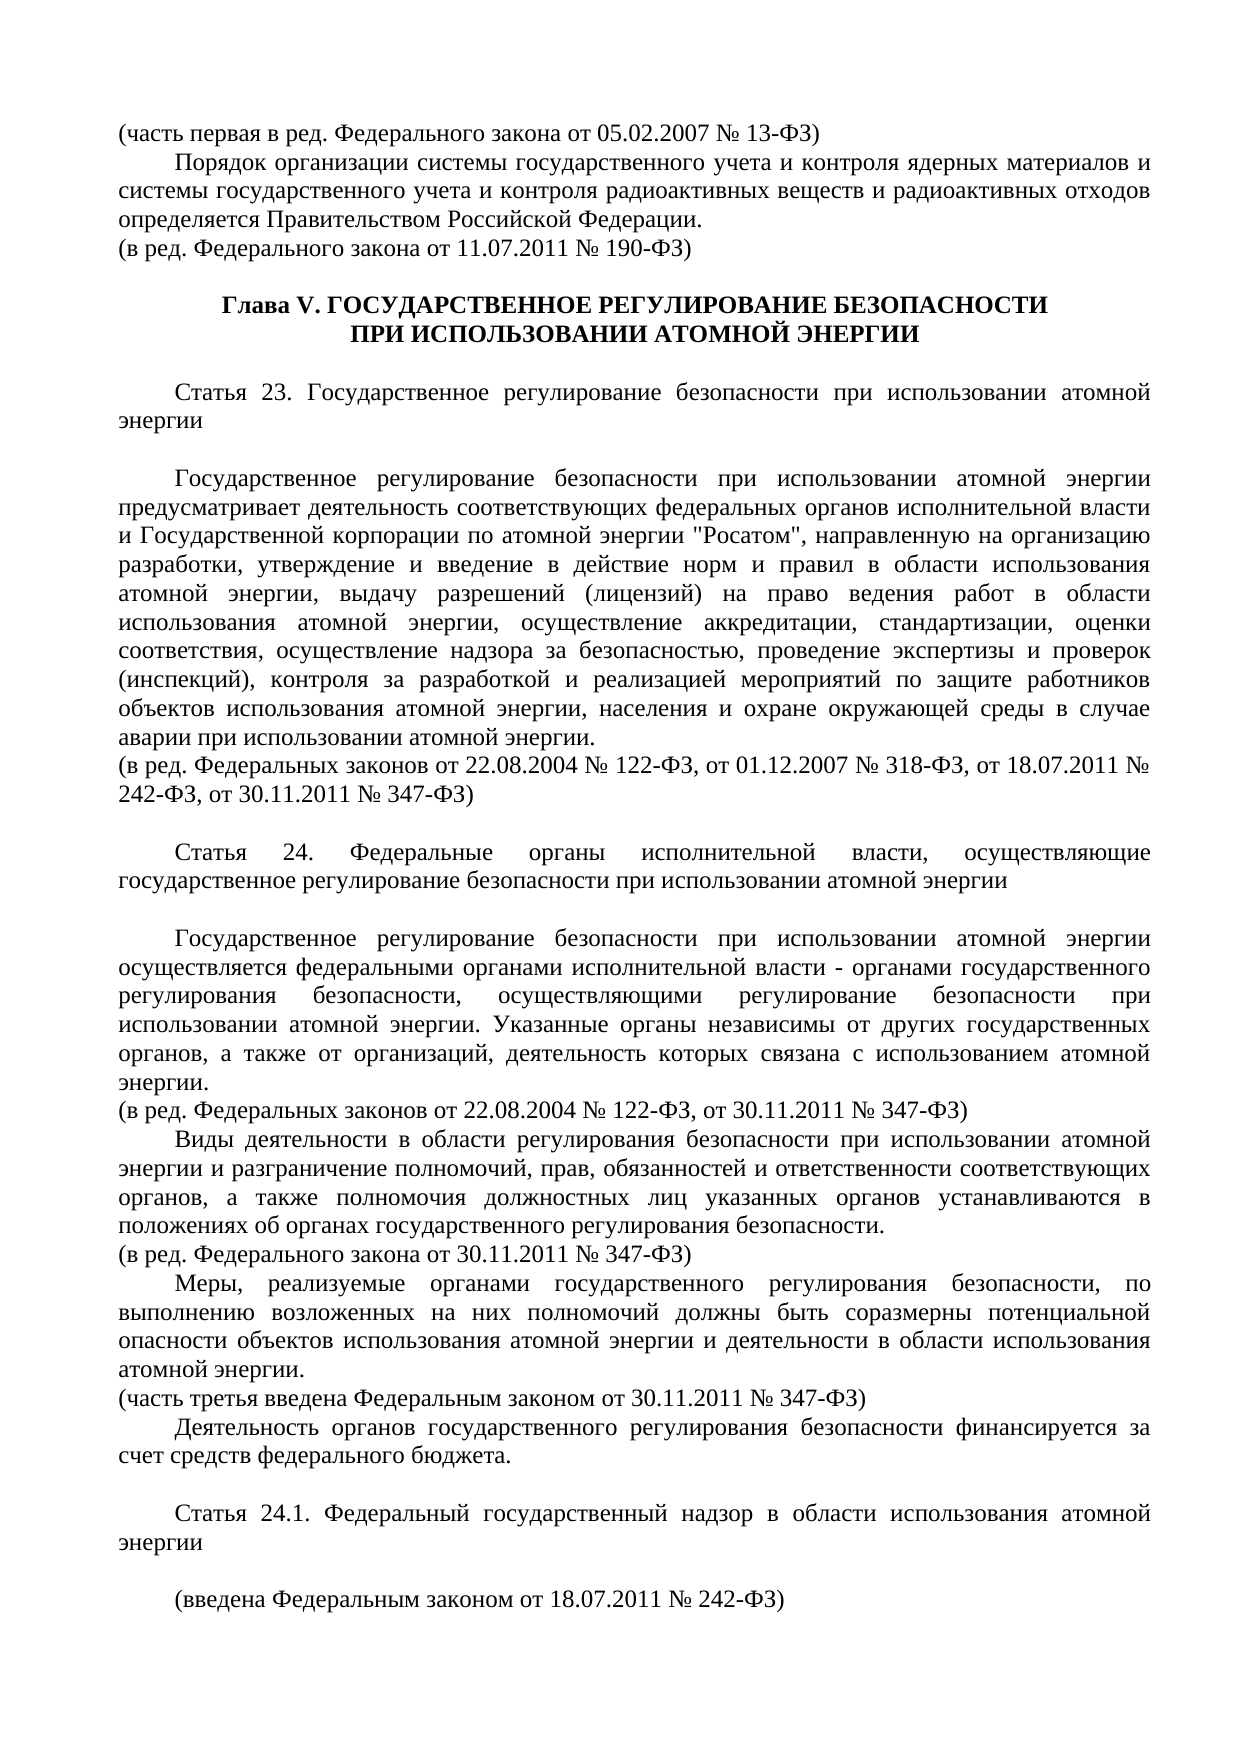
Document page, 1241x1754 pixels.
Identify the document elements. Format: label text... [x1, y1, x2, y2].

text Статья 24.1. Федеральный государственный надзор в области использования атомной энергии [118, 1498, 1152, 1556]
text (в ред. Федеральных законов от 22.08.2004 № 122-ФЗ, от 30.11.2011 № 347-ФЗ) [118, 1096, 1152, 1124]
text (часть первая в ред. Федерального закона от 05.02.2007 № 13-ФЗ) [118, 118, 1152, 147]
text Глава V. ГОСУДАРСТВЕННОЕ РЕГУЛИРОВАНИЕ БЕЗОПАСНОСТИ [118, 291, 1152, 319]
text (в ред. Федерального закона от 11.07.2011 № 190-ФЗ) [118, 233, 1152, 262]
text Деятельность органов государственного регулирования безопасности финансируется за счет средств федерального бюджета. [118, 1412, 1152, 1469]
text Статья 23. Государственное регулирование безопасности при использовании атомной энергии [118, 377, 1152, 434]
text (в ред. Федерального закона от 30.11.2011 № 347-ФЗ) [118, 1239, 1152, 1268]
text (в ред. Федеральных законов от 22.08.2004 № 122-ФЗ, от 01.12.2007 № 318-ФЗ, от 18.07.2011 № 242-ФЗ, от 30.11.2011 № 347-ФЗ) [118, 751, 1152, 808]
text ПРИ ИСПОЛЬЗОВАНИИ АТОМНОЙ ЭНЕРГИИ [118, 319, 1152, 348]
text Статья 24. Федеральные органы исполнительной власти, осуществляющие государственное регулирование безопасности при использовании атомной энергии [118, 837, 1152, 894]
text (часть третья введена Федеральным законом от 30.11.2011 № 347-ФЗ) [118, 1383, 1152, 1412]
text (введена Федеральным законом от 18.07.2011 № 242-ФЗ) [118, 1584, 1152, 1613]
text Государственное регулирование безопасности при использовании атомной энергии осуществляется федеральными органами исполнительной власти - органами государственного регулирования безопасности, осуществляющими регулирование безопасности при использовании атомной энергии. Указанные органы независимы от других государственных органов, а также от организаций, деятельность которых связана с использованием атомной энергии. [118, 923, 1152, 1096]
text Меры, реализуемые органами государственного регулирования безопасности, по выполнению возложенных на них полномочий должны быть соразмерны потенциальной опасности объектов использования атомной энергии и деятельности в области использования атомной энергии. [118, 1268, 1152, 1383]
text Порядок организации системы государственного учета и контроля ядерных материалов и системы государственного учета и контроля радиоактивных веществ и радиоактивных отходов определяется Правительством Российской Федерации. [118, 147, 1152, 233]
text Государственное регулирование безопасности при использовании атомной энергии предусматривает деятельность соответствующих федеральных органов исполнительной власти и Государственной корпорации по атомной энергии "Росатом", направленную на организацию разработки, утверждение и введение в действие норм и правил в области использования атомной энергии, выдачу разрешений (лицензий) на право ведения работ в области использования атомной энергии, осуществление аккредитации, стандартизации, оценки соответствия, осуществление надзора за безопасностью, проведение экспертизы и проверок (инспекций), контроля за разработкой и реализацией мероприятий по защите работников объектов использования атомной энергии, населения и охране окружающей среды в случае аварии при использовании атомной энергии. [118, 463, 1152, 751]
text Виды деятельности в области регулирования безопасности при использовании атомной энергии и разграничение полномочий, прав, обязанностей и ответственности соответствующих органов, а также полномочия должностных лиц указанных органов устанавливаются в положениях об органах государственного регулирования безопасности. [118, 1124, 1152, 1239]
